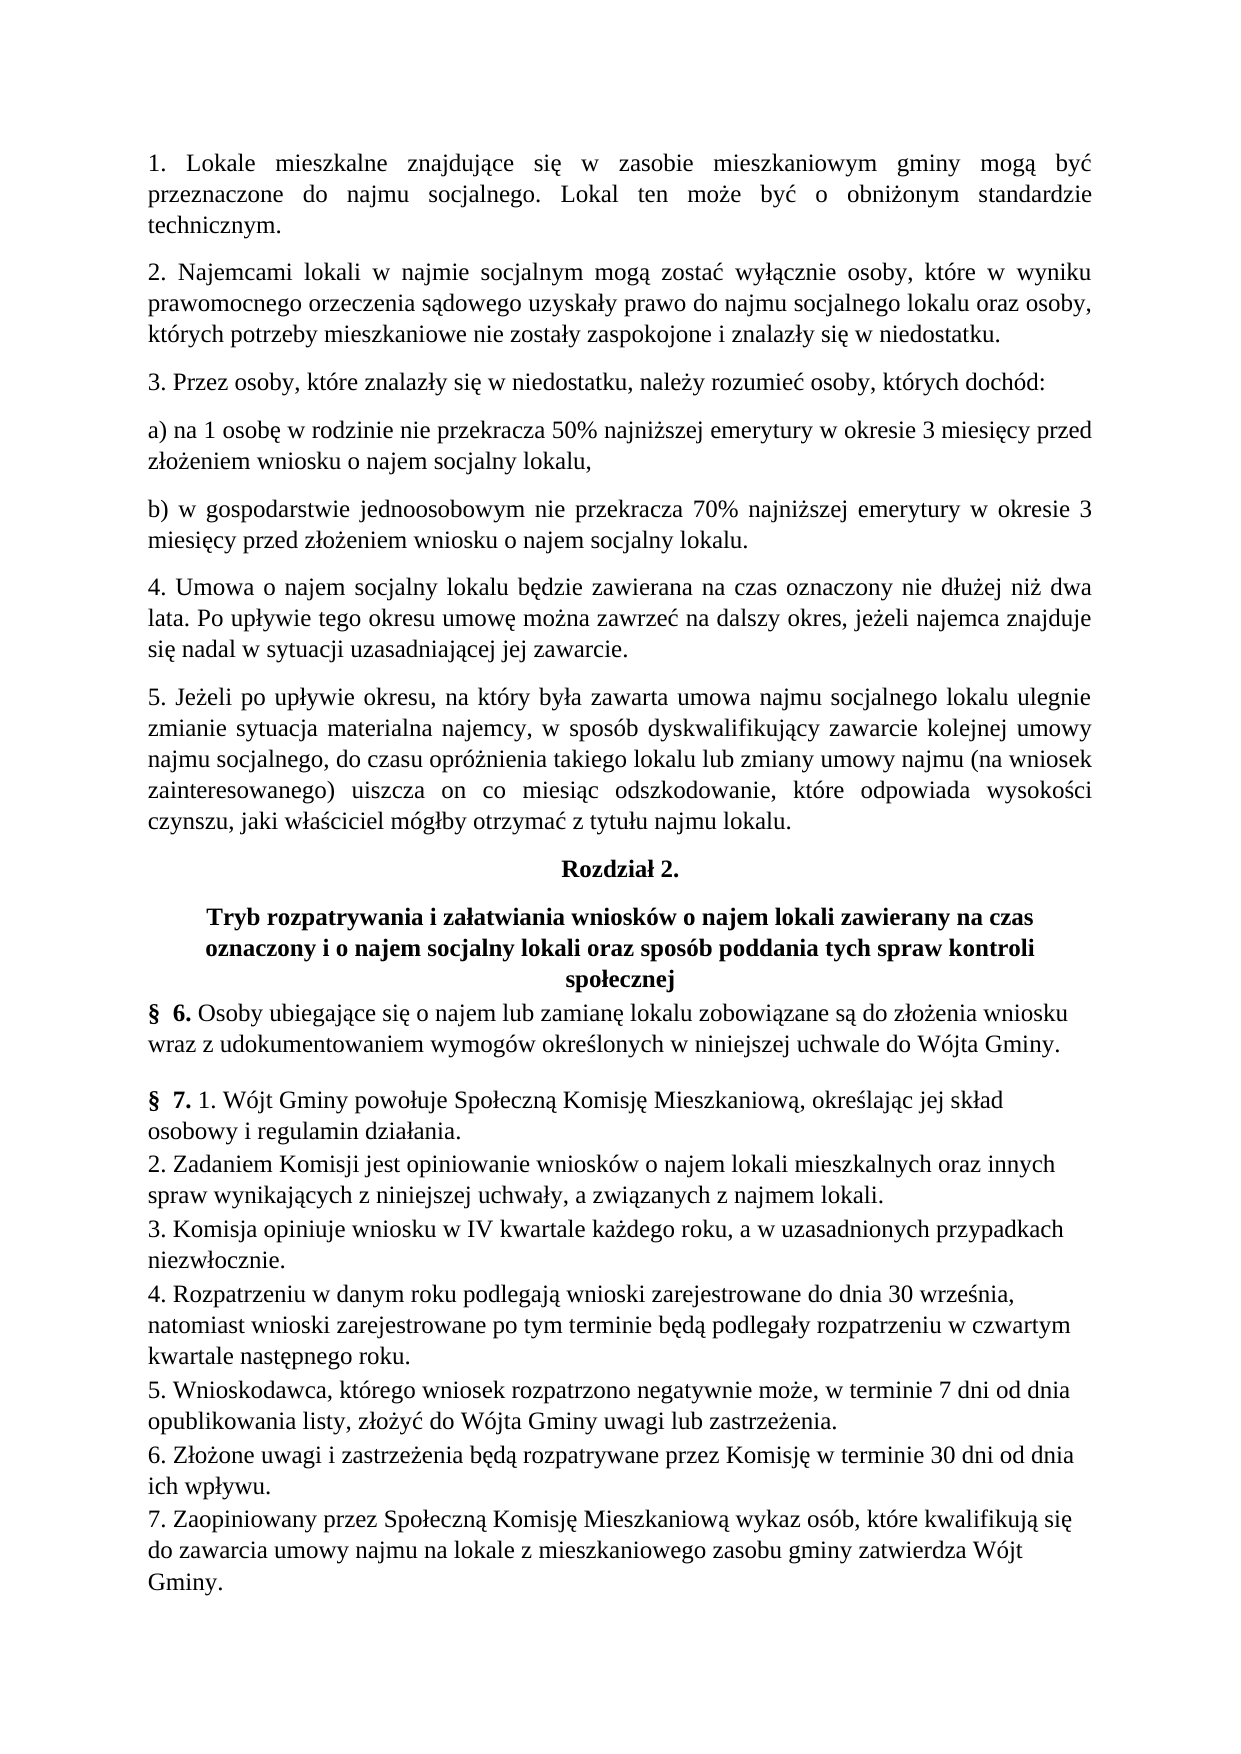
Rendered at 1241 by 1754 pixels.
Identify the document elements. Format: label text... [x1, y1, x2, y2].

text Tryb rozpatrywania i załatwiania wniosków o najem lokali zawierany na czas oznaczony i o najem socjalny lokali oraz sposób poddania tych spraw kontroli społecznej [148, 902, 1093, 993]
text a) na 1 osobę w rodzinie nie przekracza 50% najniższej emerytury w okresie 3 miesięcy przed złożeniem wniosku o najem socjalny lokalu, [148, 415, 1093, 475]
text 2. Zadaniem Komisji jest opiniowanie wniosków o najem lokali mieszkalnych oraz innych spraw wynikających z niniejszej uchwały, a związanych z najmem lokali. [148, 1149, 1093, 1209]
text 5. Wnioskodawca, którego wniosek rozpatrzono negatywnie może, w terminie 7 dni od dnia opublikowania listy, złożyć do Wójta Gminy uwagi lub zastrzeżenia. [148, 1375, 1093, 1435]
text § 7. 1. Wójt Gminy powołuje Społeczną Komisję Mieszkaniową, określając jej skład osobowy i regulamin działania. [148, 1085, 1093, 1144]
text 1. Lokale mieszkalne znajdujące się w zasobie mieszkaniowym gminy mogą być przeznaczone do najmu socjalnego. Lokal ten może być o obniżonym standardzie technicznym. [148, 148, 1093, 238]
text 3. Przez osoby, które znalazły się w niedostatku, należy rozumieć osoby, których dochód: [148, 367, 1093, 396]
text 2. Najemcami lokali w najmie socjalnym mogą zostać wyłącznie osoby, które w wyniku prawomocnego orzeczenia sądowego uzyskały prawo do najmu socjalnego lokalu oraz osoby, których potrzeby mieszkaniowe nie zostały zaspokojone i znalazły się w niedostatku. [148, 257, 1093, 348]
text 3. Komisja opiniuje wniosku w IV kwartale każdego roku, a w uzasadnionych przypadkach niezwłocznie. [148, 1214, 1093, 1274]
text b) w gospodarstwie jednoosobowym nie przekracza 70% najniższej emerytury w okresie 3 miesięcy przed złożeniem wniosku o najem socjalny lokalu. [148, 494, 1093, 553]
text § 6. Osoby ubiegające się o najem lub zamianę lokalu zobowiązane są do złożenia wniosku wraz z udokumentowaniem wymogów określonych w niniejszej uchwale do Wójta Gminy. [148, 998, 1093, 1057]
text Rozdział 2. [148, 854, 1093, 883]
text 7. Zaopiniowany przez Społeczną Komisję Mieszkaniową wykaz osób, które kwalifikują się do zawarcia umowy najmu na lokale z mieszkaniowego zasobu gminy zatwierdza Wójt Gminy. [148, 1504, 1093, 1595]
text 4. Rozpatrzeniu w danym roku podlegają wnioski zarejestrowane do dnia 30 września, natomiast wnioski zarejestrowane po tym terminie będą podlegały rozpatrzeniu w czwartym kwartale następnego roku. [148, 1279, 1093, 1370]
text 4. Umowa o najem socjalny lokalu będzie zawierana na czas oznaczony nie dłużej niż dwa lata. Po upływie tego okresu umowę można zawrzeć na dalszy okres, jeżeli najemca znajduje się nadal w sytuacji uzasadniającej jej zawarcie. [148, 572, 1093, 663]
text 6. Złożone uwagi i zastrzeżenia będą rozpatrywane przez Komisję w terminie 30 dni od dnia ich wpływu. [148, 1440, 1093, 1499]
text 5. Jeżeli po upływie okresu, na który była zawarta umowa najmu socjalnego lokalu ulegnie zmianie sytuacja materialna najemcy, w sposób dyskwalifikujący zawarcie kolejnej umowy najmu socjalnego, do czasu opróżnienia takiego lokalu lub zmiany umowy najmu (na wniosek zainteresowanego) uiszcza on co miesiąc odszkodowanie, które odpowiada wysokości czynszu, jaki właściciel mógłby otrzymać z tytułu najmu lokalu. [148, 682, 1093, 835]
